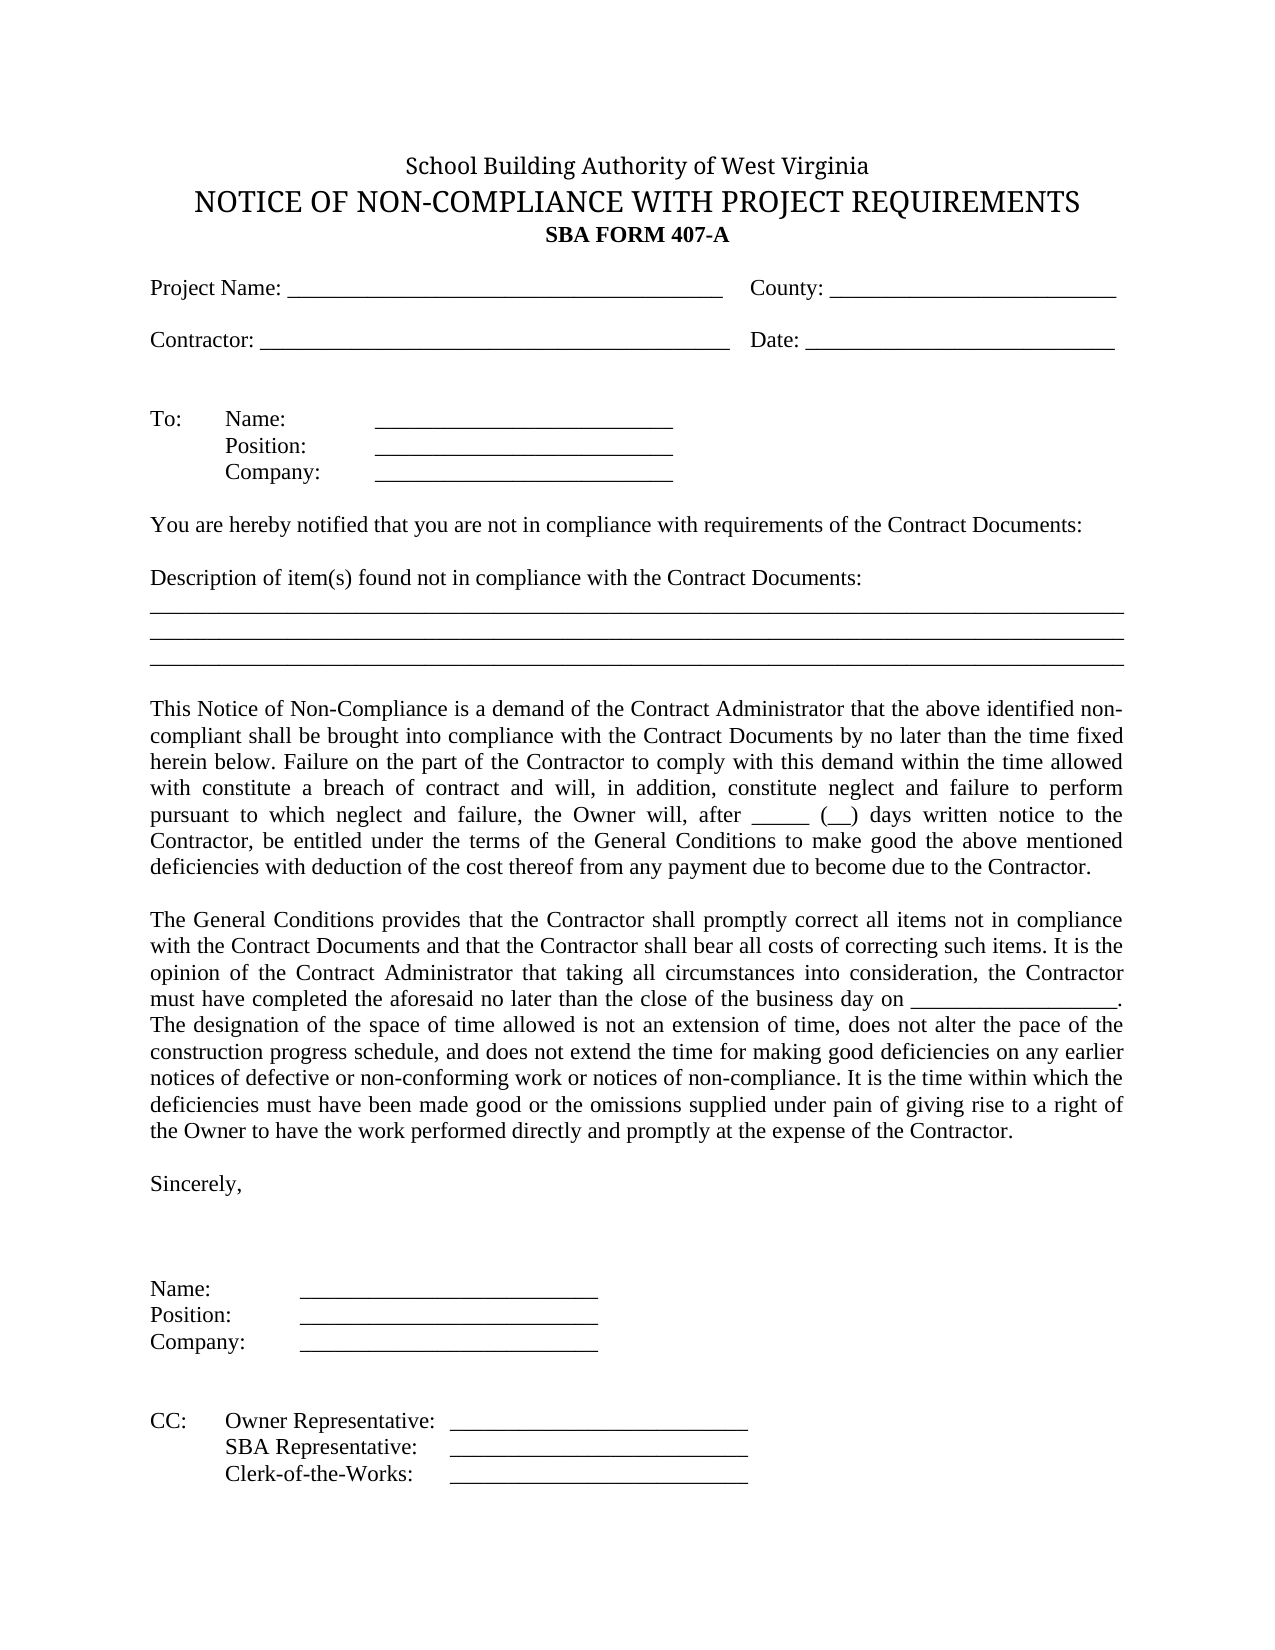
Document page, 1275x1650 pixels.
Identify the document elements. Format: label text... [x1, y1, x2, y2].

text The General Conditions provides that the Contractor shall promptly correct all items not in compliance with the Contract Documents and that the Contractor shall bear all costs of correcting such items. It is the opinion of the Contract Administrator that taking all circumstances into consideration, the Contractor must have completed the aforesaid no later than the close of the business day on __________________. The designation of the space of time allowed is not an extension of time, does not alter the pace of the construction progress schedule, and does not extend the time for making good deficiencies on any earlier notices of defective or non-conforming work or notices of non-compliance. It is the time within which the deficiencies must have been made good or the omissions supplied under pain of giving rise to a right of the Owner to have the work performed directly and promptly at the expense of the Contractor. [150, 906, 1125, 1143]
text You are hereby notified that you are not in compliance with requirements of the Contract Documents: [150, 511, 1125, 537]
text Project Name: ______________________________________ County: _________________________ [150, 274, 1125, 300]
text CC: Owner Representative: __________________________ [150, 1407, 1125, 1433]
text Position: __________________________ [150, 432, 1125, 458]
text _____________________________________________________________________________________ [150, 590, 1125, 616]
text Contractor: _________________________________________ Date: ___________________________ [150, 326, 1125, 353]
text _____________________________________________________________________________________ [150, 643, 1125, 669]
text _____________________________________________________________________________________ [150, 616, 1125, 643]
text SBA FORM 407-A [150, 221, 1125, 247]
text Name: __________________________ [150, 1275, 1125, 1301]
text Position: __________________________ [150, 1301, 1125, 1328]
text Company: __________________________ [150, 1328, 1125, 1354]
text To: Name: __________________________ [150, 405, 1125, 432]
text NOTICE OF NON-COMPLIANCE WITH PROJECT REQUIREMENTS [150, 181, 1125, 221]
text Sincerely, [150, 1170, 1125, 1196]
text School Building Authority of West Virginia [150, 150, 1125, 181]
text Description of item(s) found not in compliance with the Contract Documents: [150, 563, 1125, 590]
text This Notice of Non-Compliance is a demand of the Contract Administrator that the above identified non-compliant shall be brought into compliance with the Contract Documents by no later than the time fixed herein below. Failure on the part of the Contractor to comply with this demand within the time allowed with constitute a breach of contract and will, in addition, constitute neglect and failure to perform pursuant to which neglect and failure, the Owner will, after _____ (__) days written notice to the Contractor, be entitled under the terms of the General Conditions to make good the above mentioned deficiencies with deduction of the cost thereof from any payment due to become due to the Contractor. [150, 695, 1125, 880]
text Company: __________________________ [150, 458, 1125, 484]
text Clerk-of-the-Works: __________________________ [150, 1459, 1125, 1486]
text SBA Representative: __________________________ [150, 1433, 1125, 1459]
